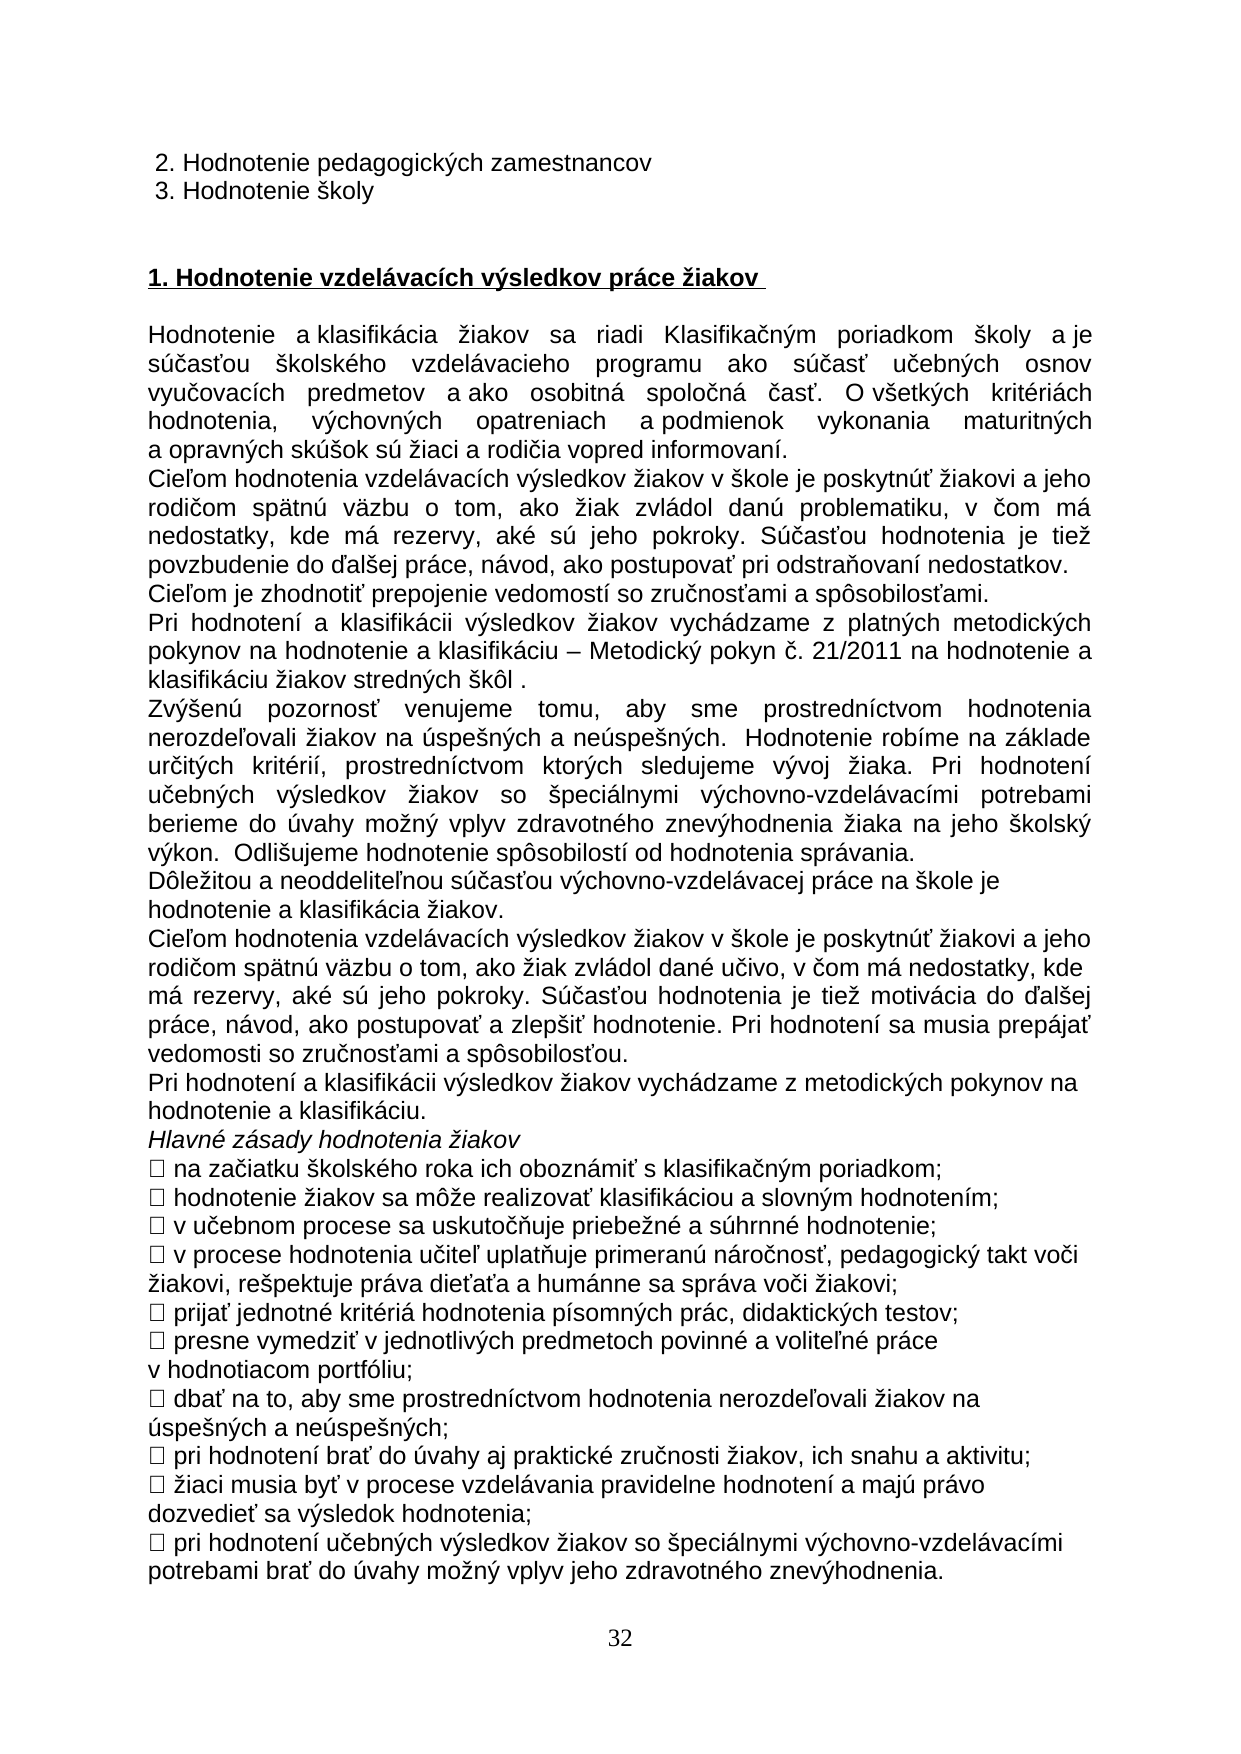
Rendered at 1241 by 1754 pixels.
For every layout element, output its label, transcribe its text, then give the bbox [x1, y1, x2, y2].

text Hlavné zásady hodnotenia žiakov [148, 1125, 1093, 1154]
text  dbať na to, aby sme prostredníctvom hodnotenia nerozdeľovali žiakov na [148, 1384, 1093, 1413]
text  pri hodnotení učebných výsledkov žiakov so špeciálnymi výchovno-vzdelávacími [148, 1528, 1093, 1556]
text 2. Hodnotenie pedagogických zamestnancov [148, 148, 1093, 176]
text  v učebnom procese sa uskutočňuje priebežné a súhrnné hodnotenie; [148, 1211, 1093, 1240]
text úspešných a neúspešných; [148, 1413, 1093, 1441]
text  žiaci musia byť v procese vzdelávania pravidelne hodnotení a majú právo [148, 1470, 1093, 1499]
text  hodnotenie žiakov sa môže realizovať klasifikáciou a slovným hodnotením; [148, 1183, 1093, 1211]
text  v procese hodnotenia učiteľ uplatňuje primeranú náročnosť, pedagogický takt voči [148, 1240, 1093, 1269]
text 3. Hodnotenie školy [148, 176, 1093, 205]
text potrebami brať do úvahy možný vplyv jeho zdravotného znevýhodnenia. [148, 1556, 1093, 1585]
text Zvýšenú pozornosť venujeme tomu, aby sme prostredníctvom hodnotenia nerozdeľovali žiakov na úspešných a neúspešných. Hodnotenie robíme na základe určitých kritérií, prostredníctvom ktorých sledujeme vývoj žiaka. Pri hodnotení učebných výsledkov žiakov so špeciálnymi výchovno-vzdelávacími potrebami berieme do úvahy možný vplyv zdravotného znevýhodnenia žiaka na jeho školský výkon. Odlišujeme hodnotenie spôsobilostí od hodnotenia správania. [148, 694, 1093, 866]
text hodnotenie a klasifikácia žiakov. [148, 895, 1093, 924]
text Cieľom hodnotenia vzdelávacích výsledkov žiakov v škole je poskytnúť žiakovi a jeho rodičom spätnú väzbu o tom, ako žiak zvládol dané učivo, v čom má nedostatky, kde [148, 924, 1093, 981]
text má rezervy, aké sú jeho pokroky. Súčasťou hodnotenia je tiež motivácia do ďalšej práce, návod, ako postupovať a zlepšiť hodnotenie. Pri hodnotení sa musia prepájať vedomosti so zručnosťami a spôsobilosťou. [148, 981, 1093, 1068]
text  na začiatku školského roka ich oboznámiť s klasifikačným poriadkom; [148, 1154, 1093, 1183]
text hodnotenie a klasifikáciu. [148, 1096, 1093, 1125]
text  presne vymedziť v jednotlivých predmetoch povinné a voliteľné práce [148, 1326, 1093, 1355]
text žiakovi, rešpektuje práva dieťaťa a humánne sa správa voči žiakovi; [148, 1269, 1093, 1298]
text Dôležitou a neoddeliteľnou súčasťou výchovno-vzdelávacej práce na škole je [148, 866, 1093, 895]
text dozvedieť sa výsledok hodnotenia; [148, 1499, 1093, 1528]
text Cieľom je zhodnotiť prepojenie vedomostí so zručnosťami a spôsobilosťami. [148, 579, 1093, 608]
text Pri hodnotení a klasifikácii výsledkov žiakov vychádzame z platných metodických pokynov na hodnotenie a klasifikáciu – Metodický pokyn č. 21/2011 na hodnotenie a klasifikáciu žiakov stredných škôl . [148, 608, 1093, 694]
text Hodnotenie a klasifikácia žiakov sa riadi Klasifikačným poriadkom školy a je súčasťou školského vzdelávacieho programu ako súčasť učebných osnov vyučovacích predmetov a ako osobitná spoločná časť. O všetkých kritériách hodnotenia, výchovných opatreniach a podmienok vykonania maturitných a opravných skúšok sú žiaci a rodičia vopred informovaní. [148, 320, 1093, 464]
text  prijať jednotné kritériá hodnotenia písomných prác, didaktických testov; [148, 1298, 1093, 1326]
text v hodnotiacom portfóliu; [148, 1355, 1093, 1384]
text Pri hodnotení a klasifikácii výsledkov žiakov vychádzame z metodických pokynov na [148, 1068, 1093, 1096]
text Cieľom hodnotenia vzdelávacích výsledkov žiakov v škole je poskytnúť žiakovi a jeho rodičom spätnú väzbu o tom, ako žiak zvládol danú problematiku, v čom má nedostatky, kde má rezervy, aké sú jeho pokroky. Súčasťou hodnotenia je tiež povzbudenie do ďalšej práce, návod, ako postupovať pri odstraňovaní nedostatkov. [148, 464, 1093, 579]
text 1. Hodnotenie vzdelávacích výsledkov práce žiakov [148, 263, 1093, 291]
text  pri hodnotení brať do úvahy aj praktické zručnosti žiakov, ich snahu a aktivitu; [148, 1441, 1093, 1470]
